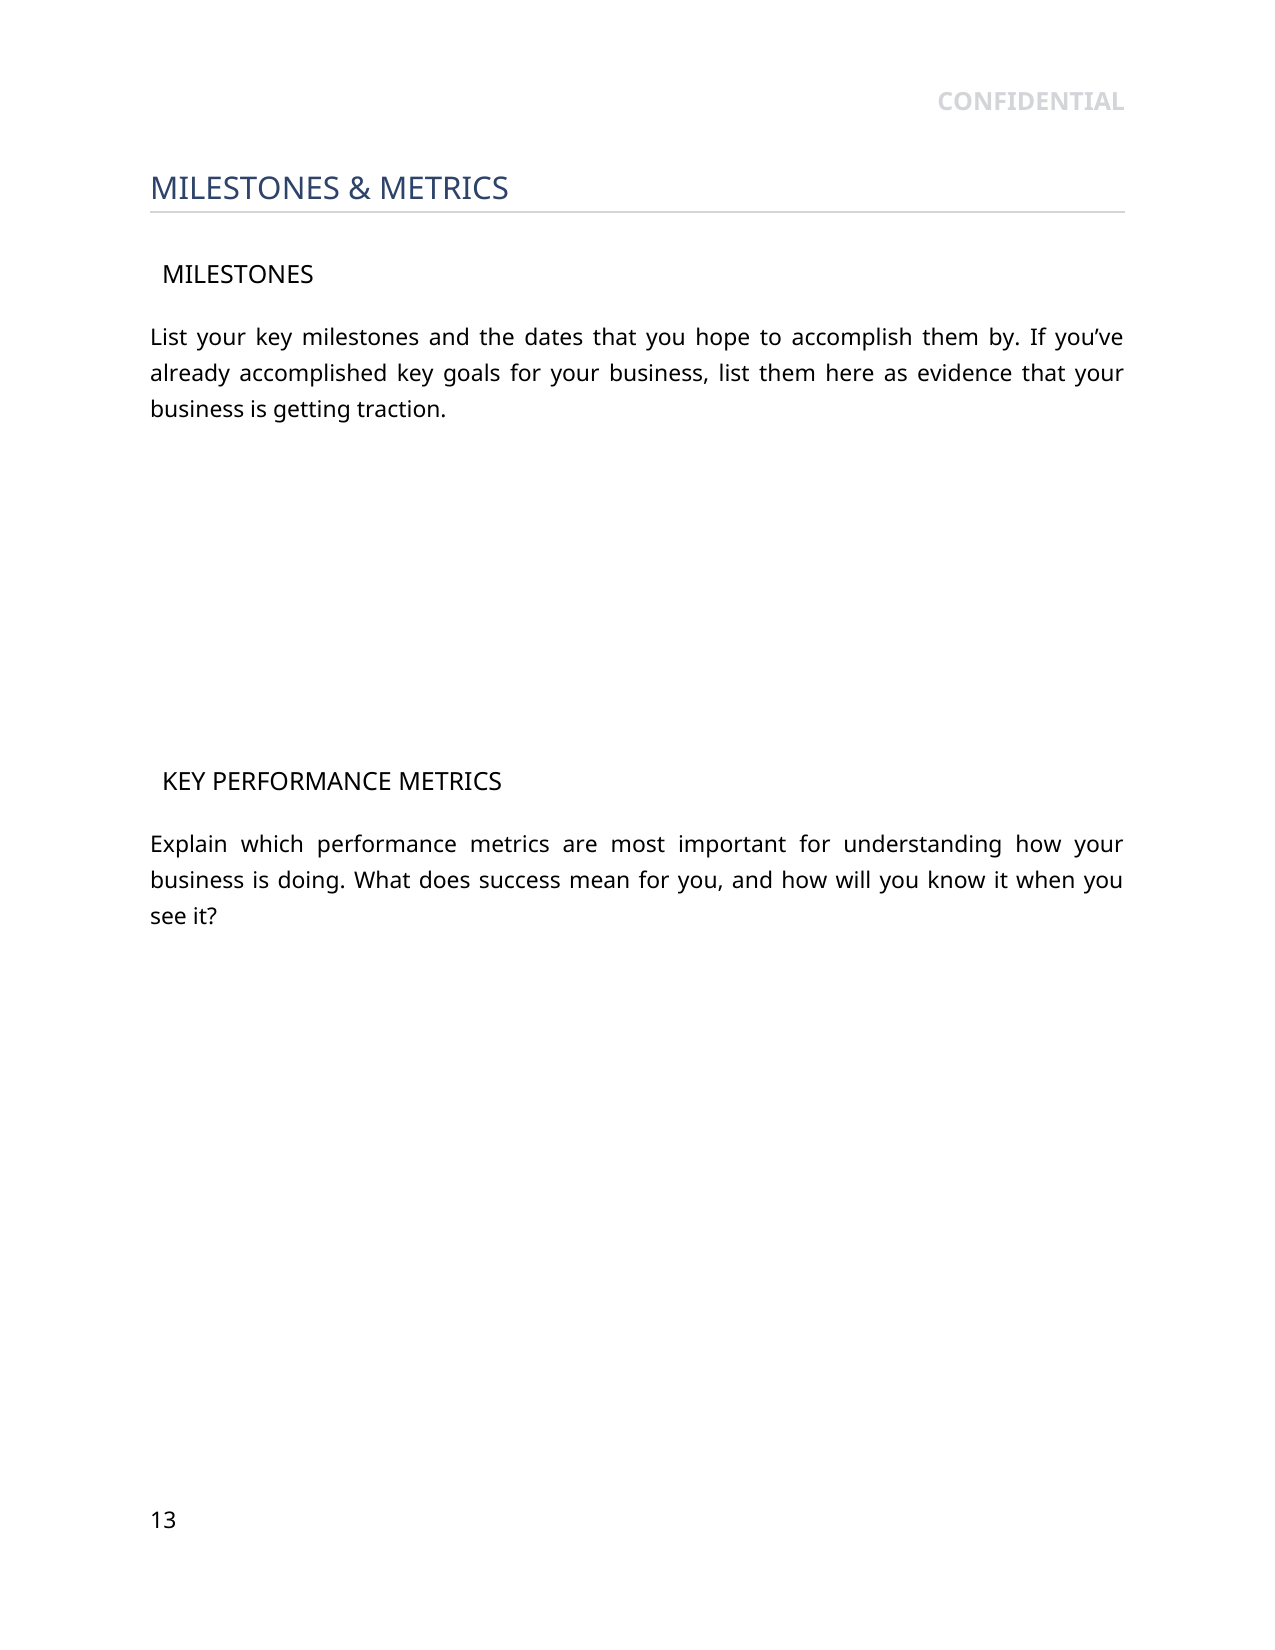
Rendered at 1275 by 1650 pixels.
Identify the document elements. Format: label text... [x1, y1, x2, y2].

text Explain which performance metrics are most important for understanding how your business is doing. What does success mean for you, and how will you know it when you see it? [150, 828, 1125, 931]
subtitle KEY PERFORMANCE METRICS [162, 764, 1125, 798]
subtitle MILESTONES & METRICS [150, 166, 1125, 211]
subtitle MILESTONES [162, 257, 1125, 291]
text List your key milestones and the dates that you hope to accomplish them by. If you’ve already accomplished key goals for your business, list them here as evidence that your business is getting traction. [150, 321, 1125, 424]
